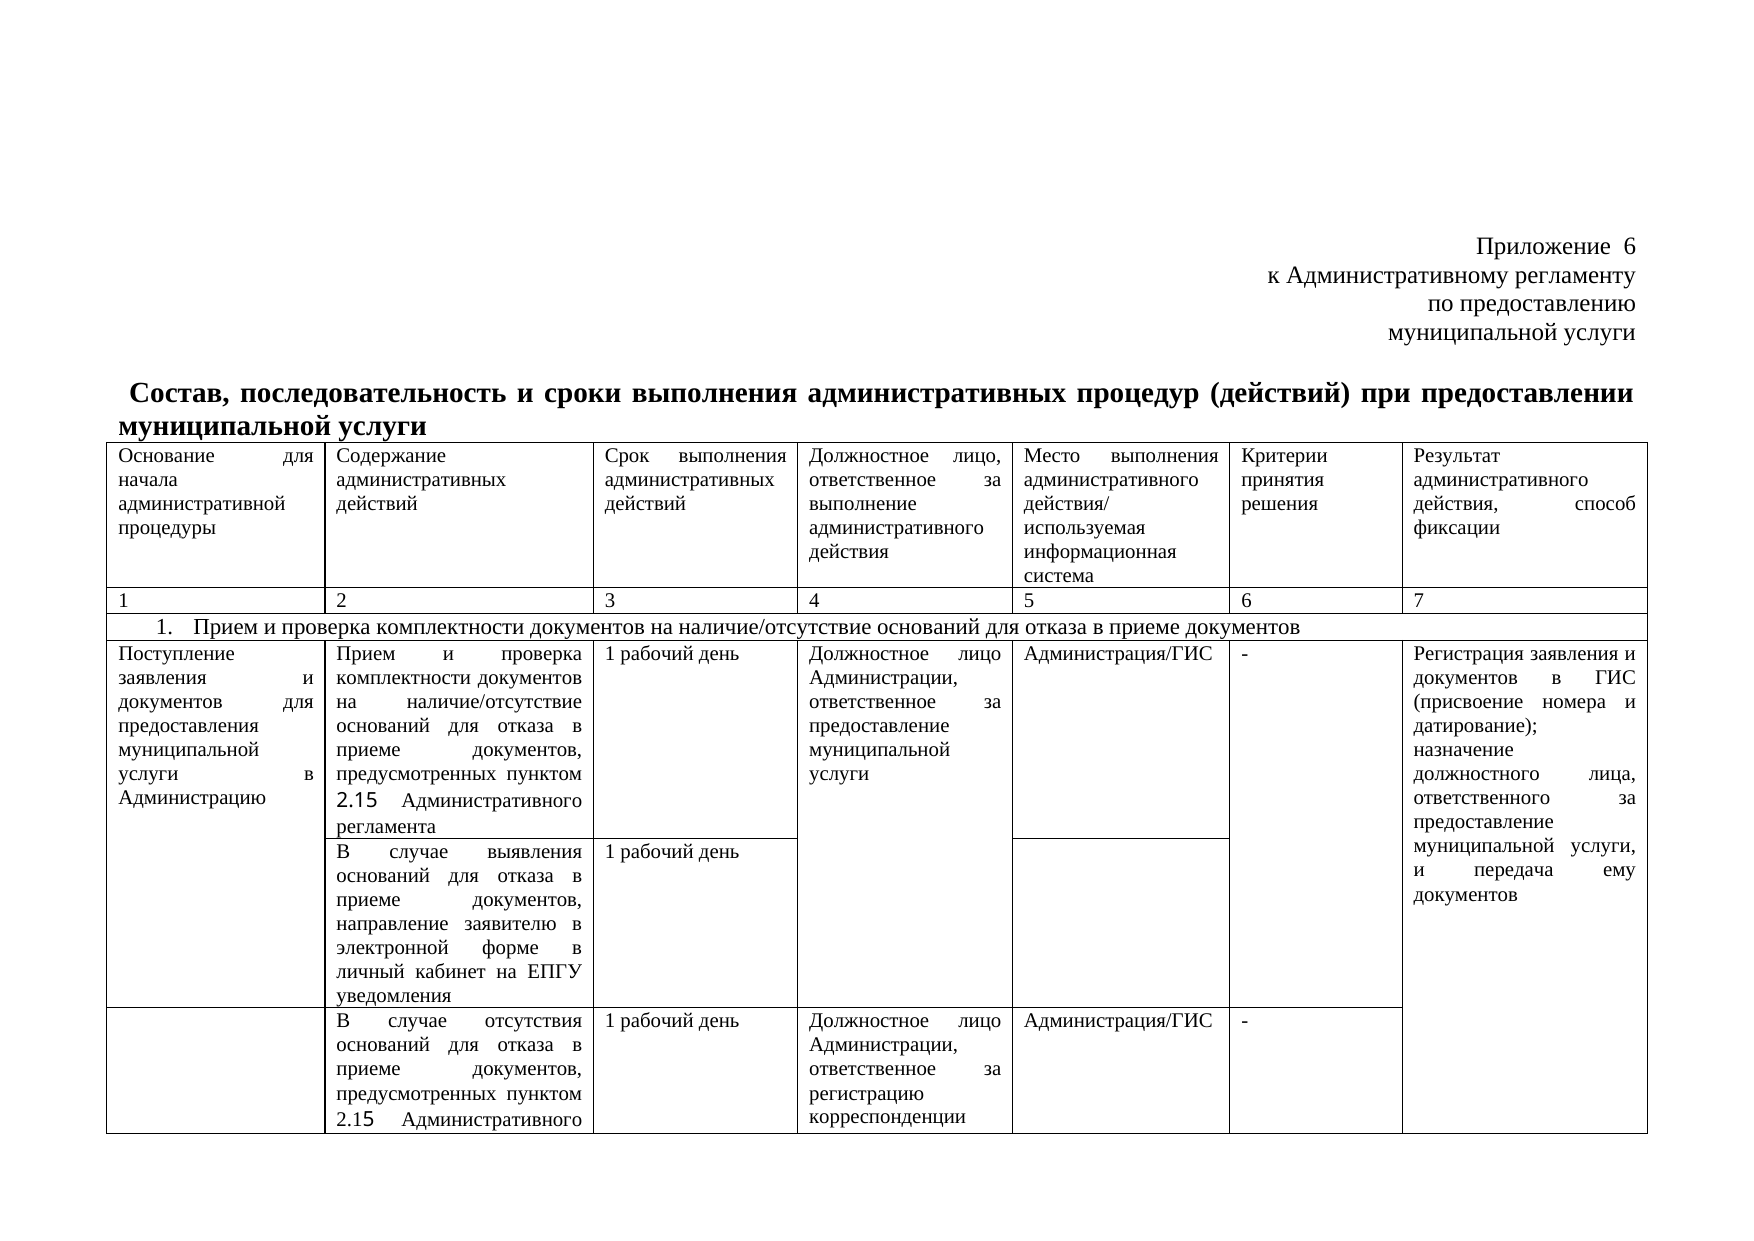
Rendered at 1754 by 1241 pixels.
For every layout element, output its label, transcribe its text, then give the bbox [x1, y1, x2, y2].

table_cell 7 [1403, 588, 1647, 612]
table_cell - [1230, 641, 1402, 1007]
table_cell 1 рабочий день [594, 1008, 797, 1133]
text к Административному регламенту [118, 260, 1636, 288]
table_header Основание для начала административной процедуры [107, 443, 324, 587]
text по предоставлению [118, 288, 1636, 317]
table_cell Поступление заявления и документов для предоставления муниципальной услуги в Администрацию [107, 641, 324, 1007]
text Приложение 6 [118, 231, 1636, 260]
table_cell Должностное лицо Администрации, ответственное за предоставление муниципальной услуги [798, 641, 1012, 1007]
table_header Результат административного действия, способ фиксации [1403, 443, 1647, 587]
table_cell 4 [798, 588, 1012, 612]
text муниципальной услуги [118, 317, 1636, 346]
table_cell 6 [1230, 588, 1402, 612]
table_cell 1 рабочий день [594, 641, 797, 838]
table_cell - [1230, 1008, 1402, 1133]
table_cell 1 [107, 588, 324, 612]
table_header Должностное лицо, ответственное за выполнение административного действия [798, 443, 1012, 587]
text Состав, последовательность и сроки выполнения административных процедур (действий) при предоставлении муниципальной услуги [118, 375, 1636, 442]
table_header Место выполнения административного действия/ используемая информационная система [1013, 443, 1229, 587]
table_cell 2 [326, 588, 593, 612]
table_cell 1 рабочий день [594, 839, 797, 1007]
table_cell Администрация/ГИС [1013, 1008, 1229, 1133]
table_cell Прием и проверка комплектности документов на наличие/отсутствие оснований для отказа в приеме документов, предусмотренных пунктом 2.15 Административного регламента [326, 641, 593, 838]
table_header Критерии принятия решения [1230, 443, 1402, 587]
table_cell 5 [1013, 588, 1229, 612]
table_cell [1013, 839, 1229, 1007]
table_cell В случае выявления оснований для отказа в приеме документов, направление заявителю в электронной форме в личный кабинет на ЕПГУ уведомления [326, 839, 593, 1007]
table_cell Администрация/ГИС [1013, 641, 1229, 838]
table_cell Прием и проверка комплектности документов на наличие/отсутствие оснований для отказа в приеме документов [107, 614, 1647, 640]
table_header Содержание административных действий [326, 443, 593, 587]
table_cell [326, 1008, 593, 1133]
table_cell 3 [594, 588, 797, 612]
table_cell [107, 1008, 324, 1133]
table_cell Регистрация заявления и документов в ГИС (присвоение номера и датирование); назначение должностного лица, ответственного за предоставление муниципальной услуги, и передача ему документов [1403, 641, 1647, 1133]
table_header Срок выполнения административных действий [594, 443, 797, 587]
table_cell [798, 1008, 1012, 1133]
